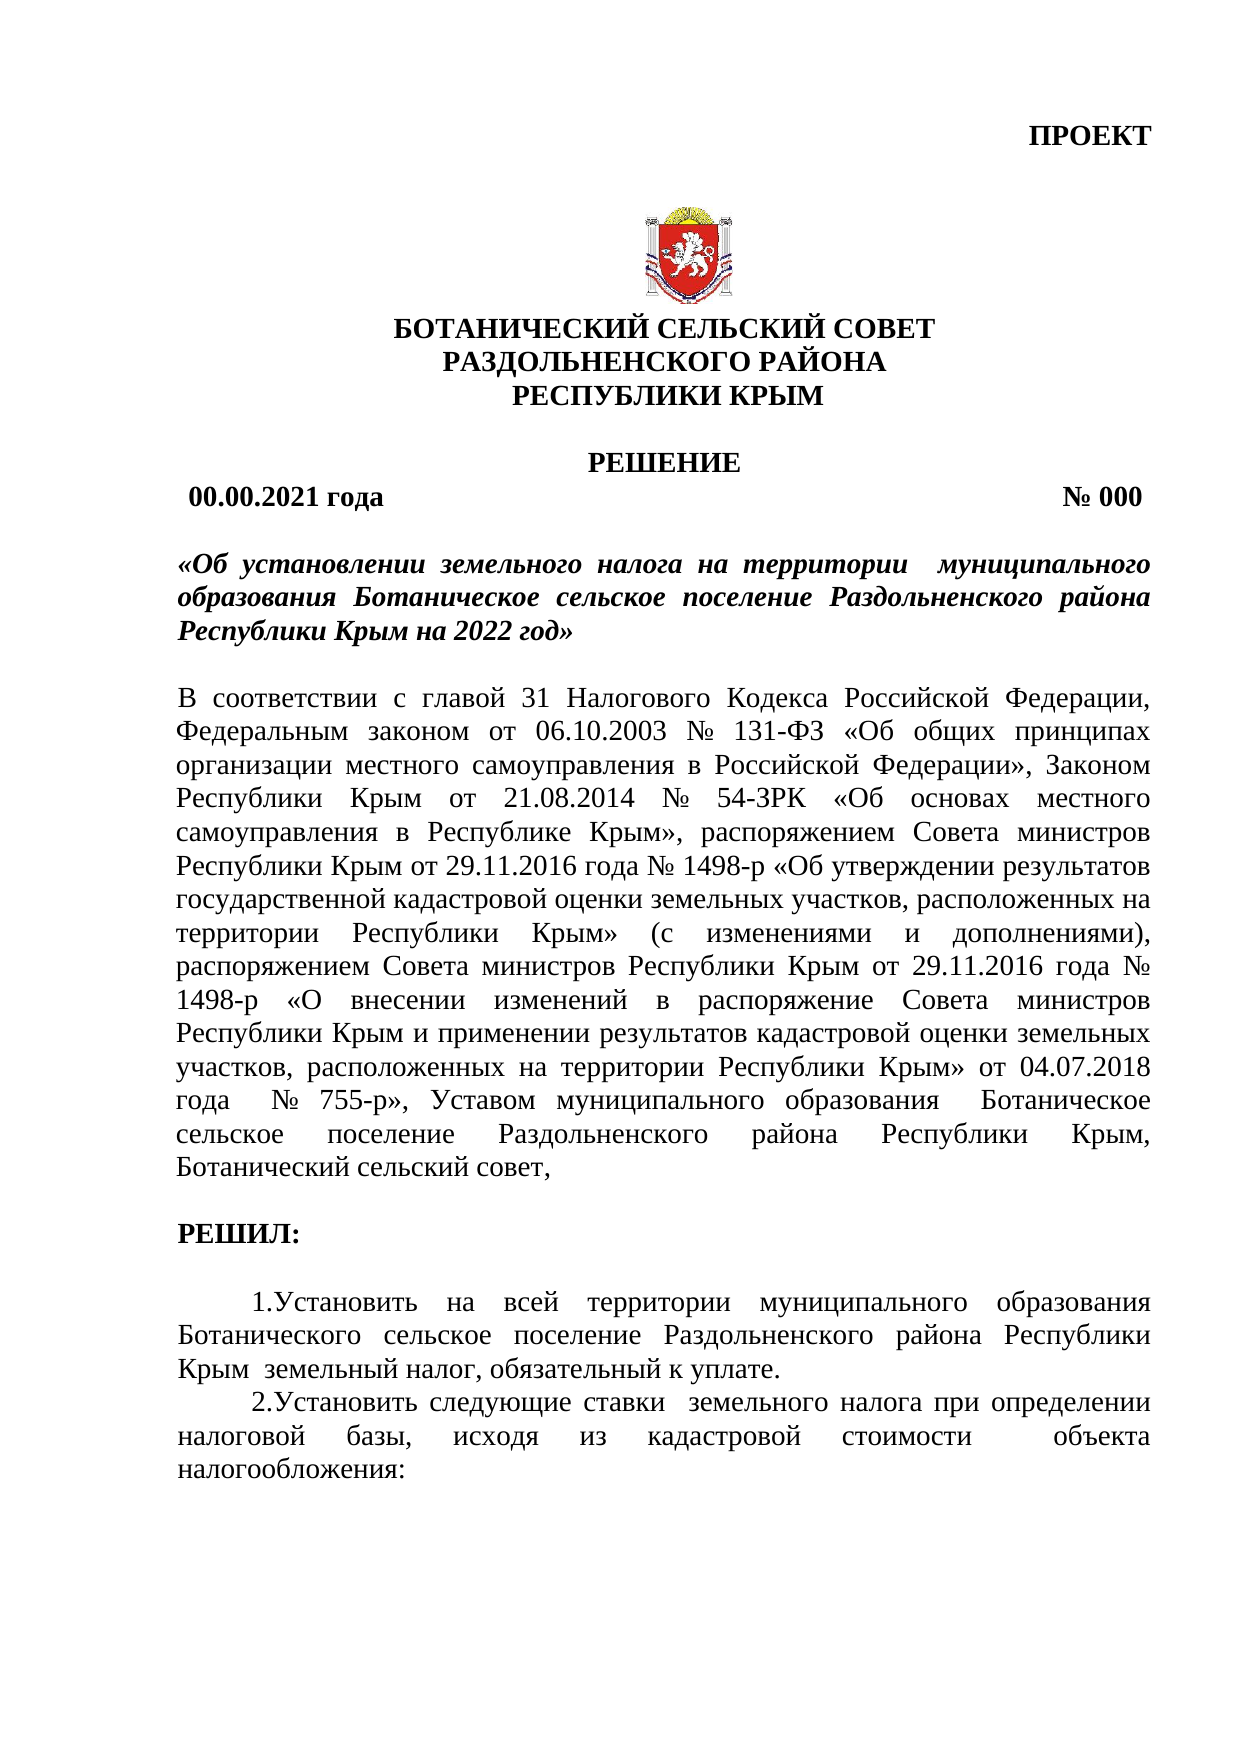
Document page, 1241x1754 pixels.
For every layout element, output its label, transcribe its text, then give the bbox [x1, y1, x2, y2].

text В соответствии с главой 31 Налогового Кодекса Российской Федерации, Федеральным законом от 06.10.2003 № 131-ФЗ «Об общих принципах организации местного самоуправления в Российской Федерации», Законом Республики Крым от 21.08.2014 № 54-ЗРК «Об основах местного самоуправления в Республике Крым», распоряжением Совета министров Республики Крым от 29.11.2016 года № 1498-р «Об утверждении результатов государственной кадастровой оценки земельных участков, расположенных на территории Республики Крым» (с изменениями и дополнениями), распоряжением Совета министров Республики Крым от 29.11.2016 года № 1498-р «О внесении изменений в распоряжение Совета министров Республики Крым и применении результатов кадастровой оценки земельных участков, расположенных на территории Республики Крым» от 04.07.2018 года № 755-р», Уставом муниципального образования Ботаническое сельское поселение Раздольненского района Республики Крым, Ботанический сельский совет, [176, 680, 1152, 1183]
list 2.Установить следующие ставки земельного налога при определении налоговой базы, исходя из кадастровой стоимости объекта налогообложения: [177, 1384, 1152, 1485]
text БОТАНИЧЕСКИЙ СЕЛЬСКИЙ СОВЕТ [177, 311, 1152, 344]
text «Об установлении земельного налога на территории муниципального образования Ботаническое сельское поселение Раздольненского района Республики Крым на 2022 год» [177, 546, 1152, 646]
picture [645, 207, 733, 304]
text РАЗДОЛЬНЕНСКОГО РАЙОНА [177, 344, 1152, 378]
text 00.00.2021 года № 000 [188, 479, 1152, 512]
text РЕШЕНИЕ [177, 445, 1152, 479]
list 1.Установить на всей территории муниципального образования Ботанического сельское поселение Раздольненского района Республики Крым земельный налог, обязательный к уплате. [177, 1284, 1152, 1384]
text ПРОЕКТ [177, 118, 1152, 152]
text РЕШИЛ: [177, 1217, 1152, 1250]
text РЕСПУБЛИКИ КРЫМ [177, 378, 1152, 412]
